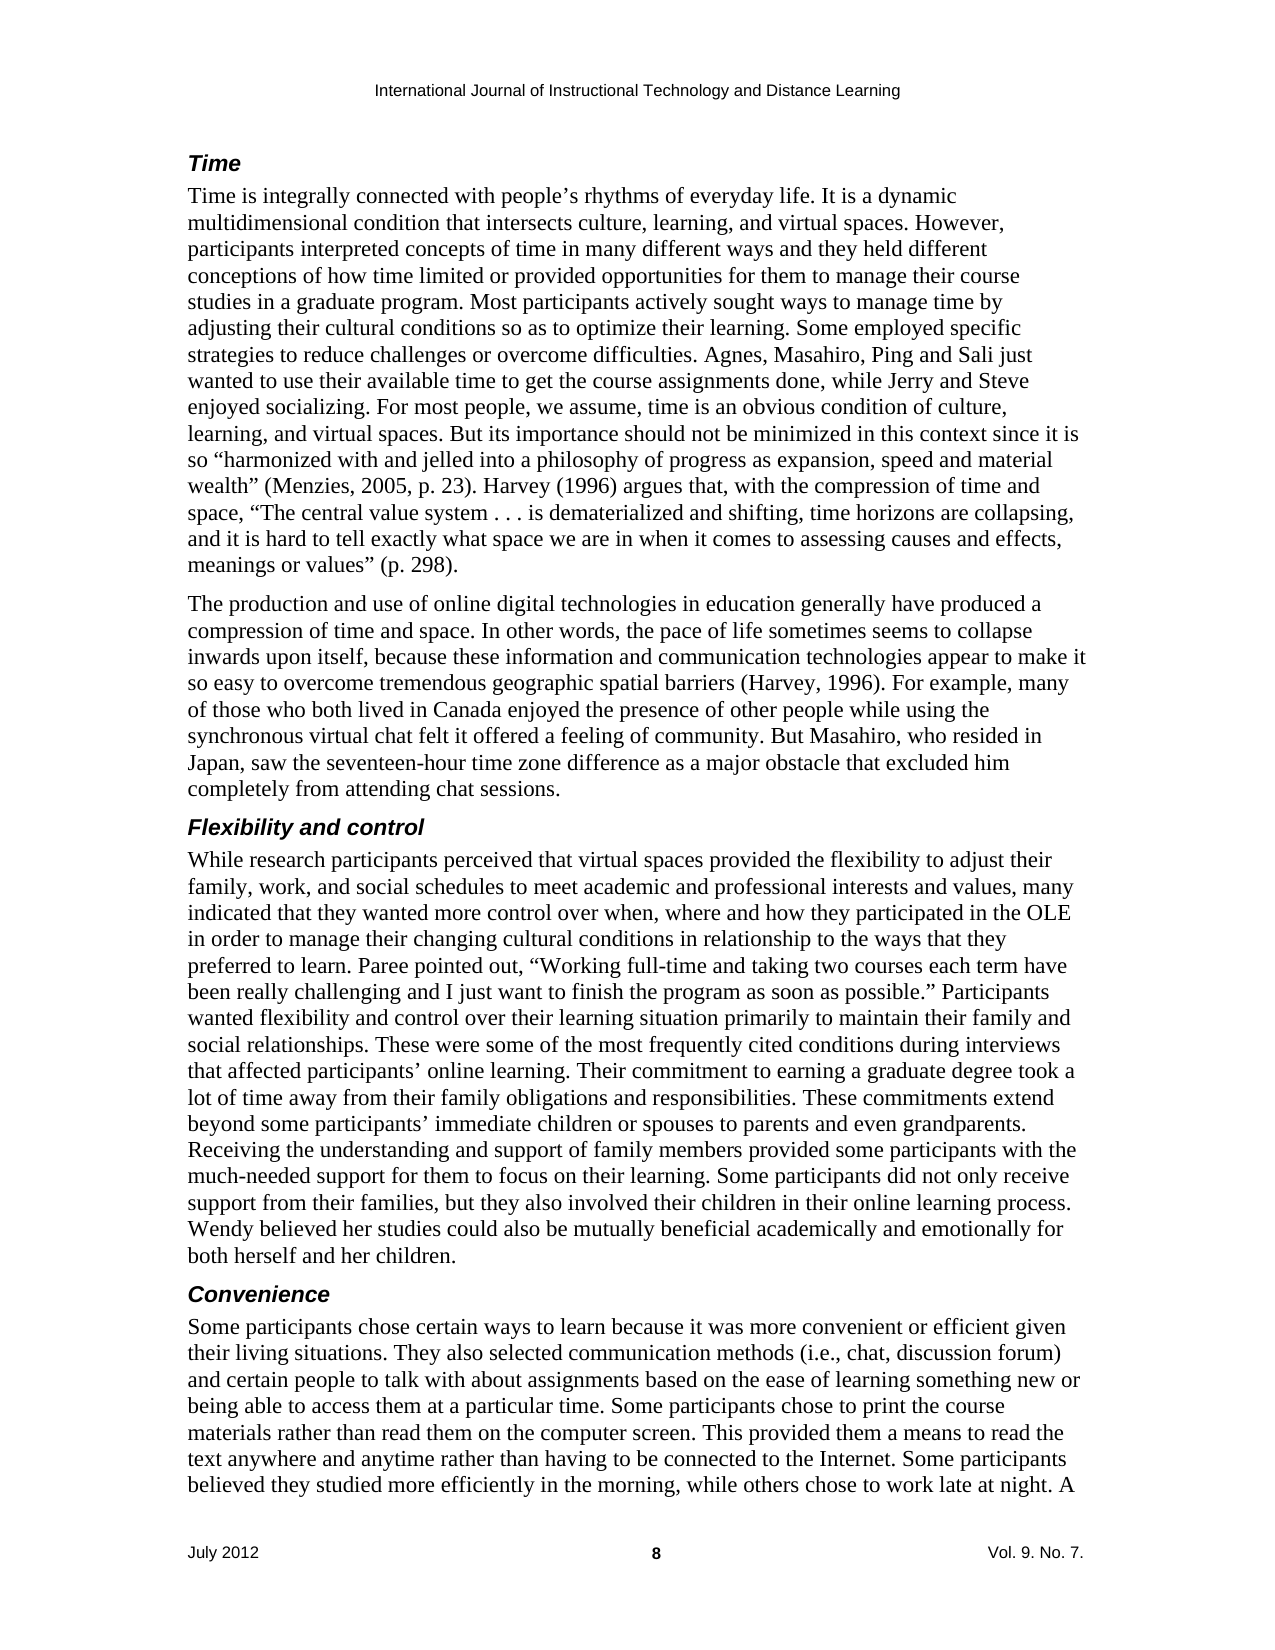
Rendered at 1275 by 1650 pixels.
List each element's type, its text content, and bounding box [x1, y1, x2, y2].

text Time is integrally connected with people’s rhythms of everyday life. It is a dynamic multidimensional condition that intersects culture, learning, and virtual spaces. However, participants interpreted concepts of time in many different ways and they held different conceptions of how time limited or provided opportunities for them to manage their course studies in a graduate program. Most participants actively sought ways to manage time by adjusting their cultural conditions so as to optimize their learning. Some employed specific strategies to reduce challenges or overcome difficulties. Agnes, Masahiro, Ping and Sali just wanted to use their available time to get the course assignments done, while Jerry and Steve enjoyed socializing. For most people, we assume, time is an obvious condition of culture, learning, and virtual spaces. But its importance should not be minimized in this context since it is so “harmonized with and jelled into a philosophy of progress as expansion, speed and material wealth” (Menzies, 2005, p. 23). Harvey (1996) argues that, with the compression of time and space, “The central value system . . . is dematerialized and shifting, time horizons are collapsing, and it is hard to tell exactly what space we are in when it comes to assessing causes and effects, meanings or values” (p. 298). [187, 183, 1087, 578]
text The production and use of online digital technologies in education generally have produced a compression of time and space. In other words, the pace of life sometimes seems to collapse inwards upon itself, because these information and communication technologies appear to make it so easy to overcome tremendous geographic spatial barriers (Harvey, 1996). For example, many of those who both lived in Canada enjoyed the presence of other people while using the synchronous virtual chat felt it offered a feeling of community. But Masahiro, who resided in Japan, saw the seventeen-hour time zone difference as a major obstacle that excluded him completely from attending chat sessions. [187, 590, 1087, 801]
subtitle Time [187, 150, 1087, 176]
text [187, 1313, 1087, 1498]
text While research participants perceived that virtual spaces provided the flexibility to adjust their family, work, and social schedules to meet academic and professional interests and values, many indicated that they wanted more control over when, where and how they participated in the OLE in order to manage their changing cultural conditions in relationship to the ways that they preferred to learn. Paree pointed out, “Working full-time and taking two courses each term have been really challenging and I just want to finish the program as soon as possible.” Participants wanted flexibility and control over their learning situation primarily to maintain their family and social relationships. These were some of the most frequently cited conditions during interviews that affected participants’ online learning. Their commitment to earning a graduate degree took a lot of time away from their family obligations and responsibilities. These commitments extend beyond some participants’ immediate children or spouses to parents and even grandparents. Receiving the understanding and support of family members provided some participants with the much-needed support for them to focus on their learning. Some participants did not only receive support from their families, but they also involved their children in their online learning process. Wendy believed her studies could also be mutually beneficial academically and emotionally for both herself and her children. [187, 846, 1087, 1268]
subtitle Flexibility and control [187, 814, 1087, 840]
subtitle Convenience [187, 1281, 1087, 1307]
